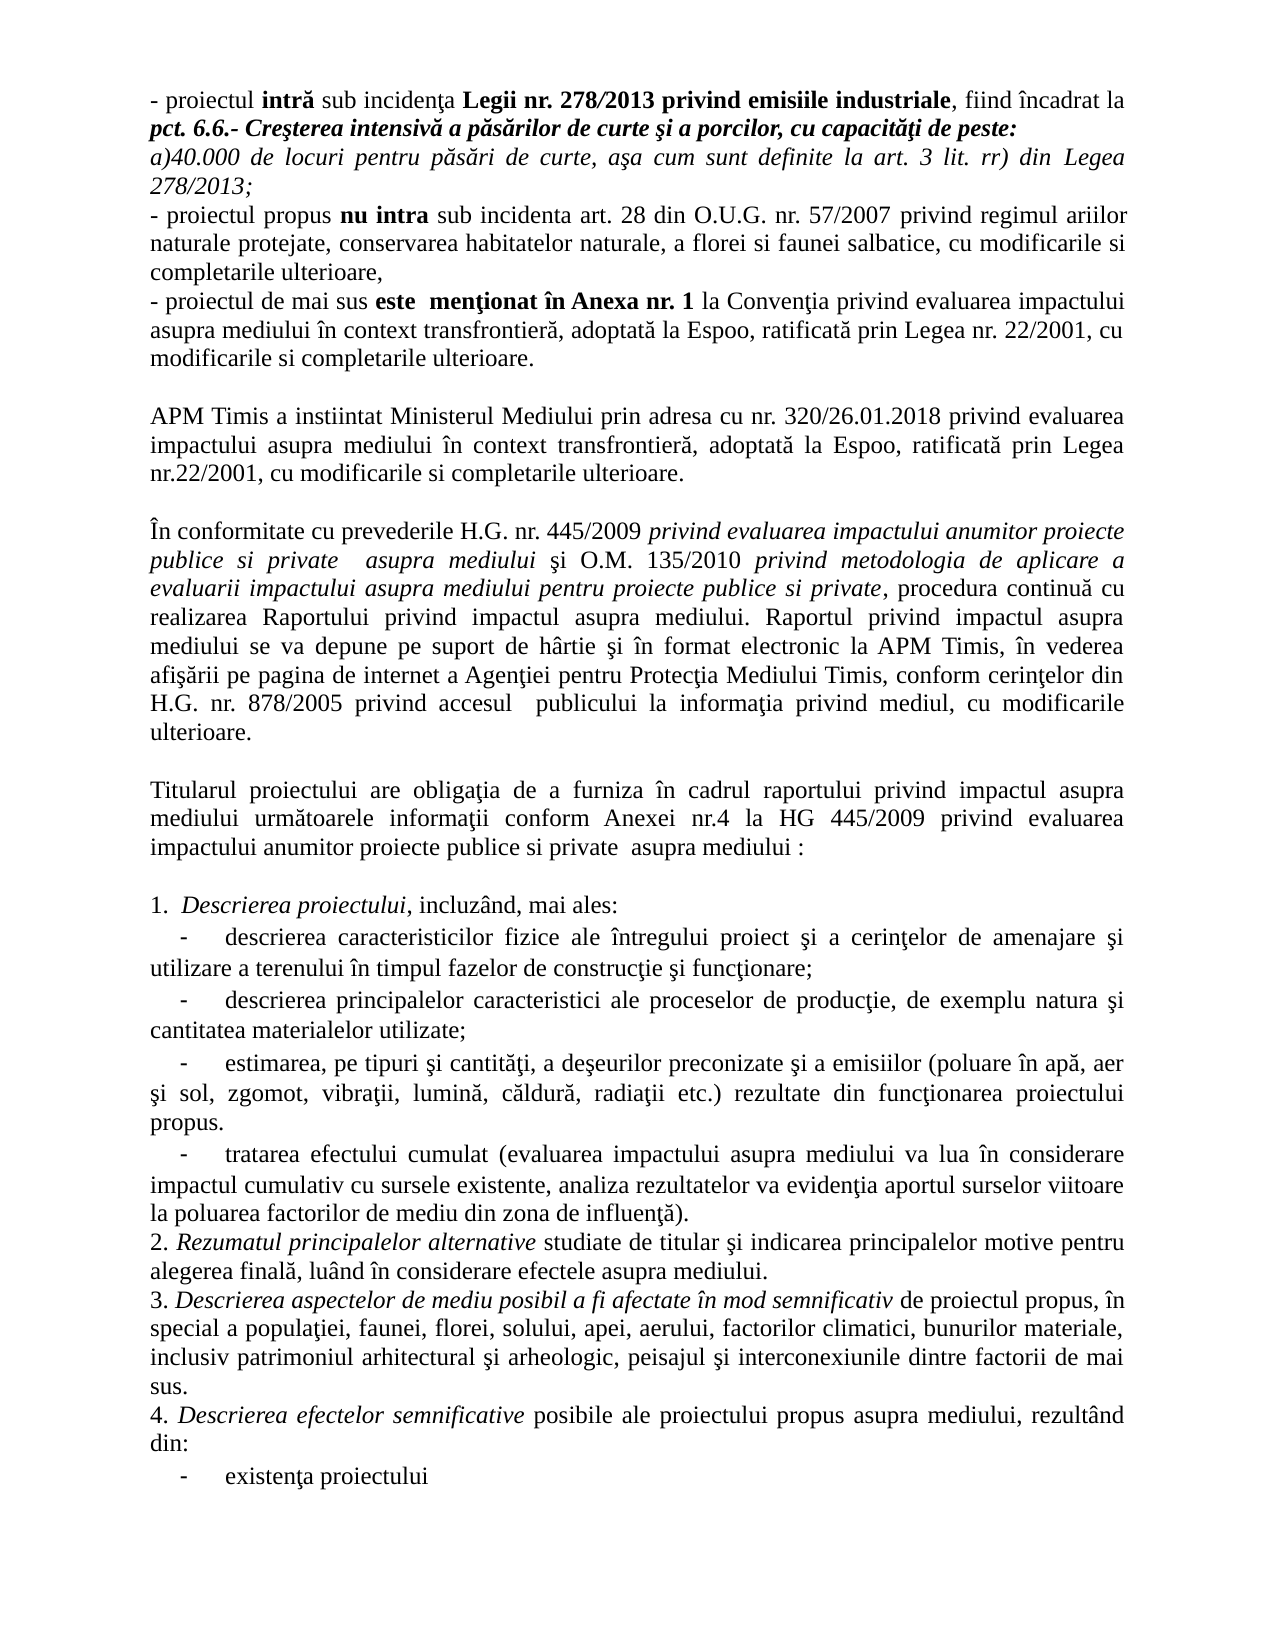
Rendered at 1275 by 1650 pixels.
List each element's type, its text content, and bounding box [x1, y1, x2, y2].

text 3. Descrierea aspectelor de mediu posibil a fi afectate în mod semnificativ de proiectul propus, în special a populaţiei, faunei, florei, solului, apei, aerului, factorilor climatici, bunurilor materiale, inclusiv patrimoniul arhitectural şi arheologic, peisajul şi interconexiunile dintre factorii de mai sus. [150, 1285, 1125, 1400]
text - proiectul de mai sus este menţionat în Anexa nr. 1 la Convenţia privind evaluarea impactului asupra mediului în context transfrontieră, adoptată la Espoo, ratificată prin Legea nr. 22/2001, cu modificarile si completarile ulterioare. [150, 286, 1125, 372]
text 2. Rezumatul principalelor alternative studiate de titular şi indicarea principalelor motive pentru alegerea finală, luând în considerare efectele asupra mediului. [150, 1227, 1125, 1285]
list descrierea principalelor caracteristici ale proceselor de producţie, de exemplu natura şi cantitatea materialelor utilizate; [150, 981, 1125, 1044]
list existenţa proiectului [150, 1457, 1125, 1491]
text 1. Descrierea proiectului, incluzând, mai ales: [150, 890, 1125, 918]
list descrierea caracteristicilor fizice ale întregului proiect şi a cerinţelor de amenajare şi utilizare a terenului în timpul fazelor de construcţie şi funcţionare; [150, 918, 1125, 981]
text APM Timis a instiintat Ministerul Mediului prin adresa cu nr. 320/26.01.2018 privind evaluarea impactului asupra mediului în context transfrontieră, adoptată la Espoo, ratificată prin Legea nr.22/2001, cu modificarile si completarile ulterioare. [150, 401, 1125, 487]
text - proiectul propus nu intra sub incidenta art. 28 din O.U.G. nr. 57/2007 privind regimul ariilor naturale protejate, conservarea habitatelor naturale, a florei si faunei salbatice, cu modificarile si completarile ulterioare, [150, 200, 1127, 286]
text Titularul proiectului are obligaţia de a furniza în cadrul raportului privind impactul asupra mediului următoarele informaţii conform Anexei nr.4 la HG 445/2009 privind evaluarea impactului anumitor proiecte publice si private asupra mediului : [150, 775, 1125, 861]
text În conformitate cu prevederile H.G. nr. 445/2009 privind evaluarea impactului anumitor proiecte publice si private asupra mediului şi O.M. 135/2010 privind metodologia de aplicare a evaluarii impactului asupra mediului pentru proiecte publice si private, procedura continuă cu realizarea Raportului privind impactul asupra mediului. Raportul privind impactul asupra mediului se va depune pe suport de hârtie şi în format electronic la APM Timis, în vederea afişării pe pagina de internet a Agenţiei pentru Protecţia Mediului Timis, conform cerinţelor din H.G. nr. 878/2005 privind accesul publicului la informaţia privind mediul, cu modificarile ulterioare. [150, 516, 1125, 746]
text 4. Descrierea efectelor semnificative posibile ale proiectului propus asupra mediului, rezultând din: [150, 1400, 1125, 1457]
text - proiectul intră sub incidenţa Legii nr. 278/2013 privind emisiile industriale, fiind încadrat la pct. 6.6.- Creşterea intensivă a păsărilor de curte şi a porcilor, cu capacităţi de peste: [150, 85, 1125, 142]
list tratarea efectului cumulat (evaluarea impactului asupra mediului va lua în considerare impactul cumulativ cu sursele existente, analiza rezultatelor va evidenţia aportul surselor viitoare la poluarea factorilor de mediu din zona de influenţă). [150, 1136, 1125, 1227]
text a)40.000 de locuri pentru păsări de curte, aşa cum sunt definite la art. 3 lit. rr) din Legea 278/2013; [150, 142, 1125, 200]
list estimarea, pe tipuri şi cantităţi, a deşeurilor preconizate şi a emisiilor (poluare în apă, aer şi sol, zgomot, vibraţii, lumină, căldură, radiaţii etc.) rezultate din funcţionarea proiectului propus. [150, 1044, 1125, 1136]
